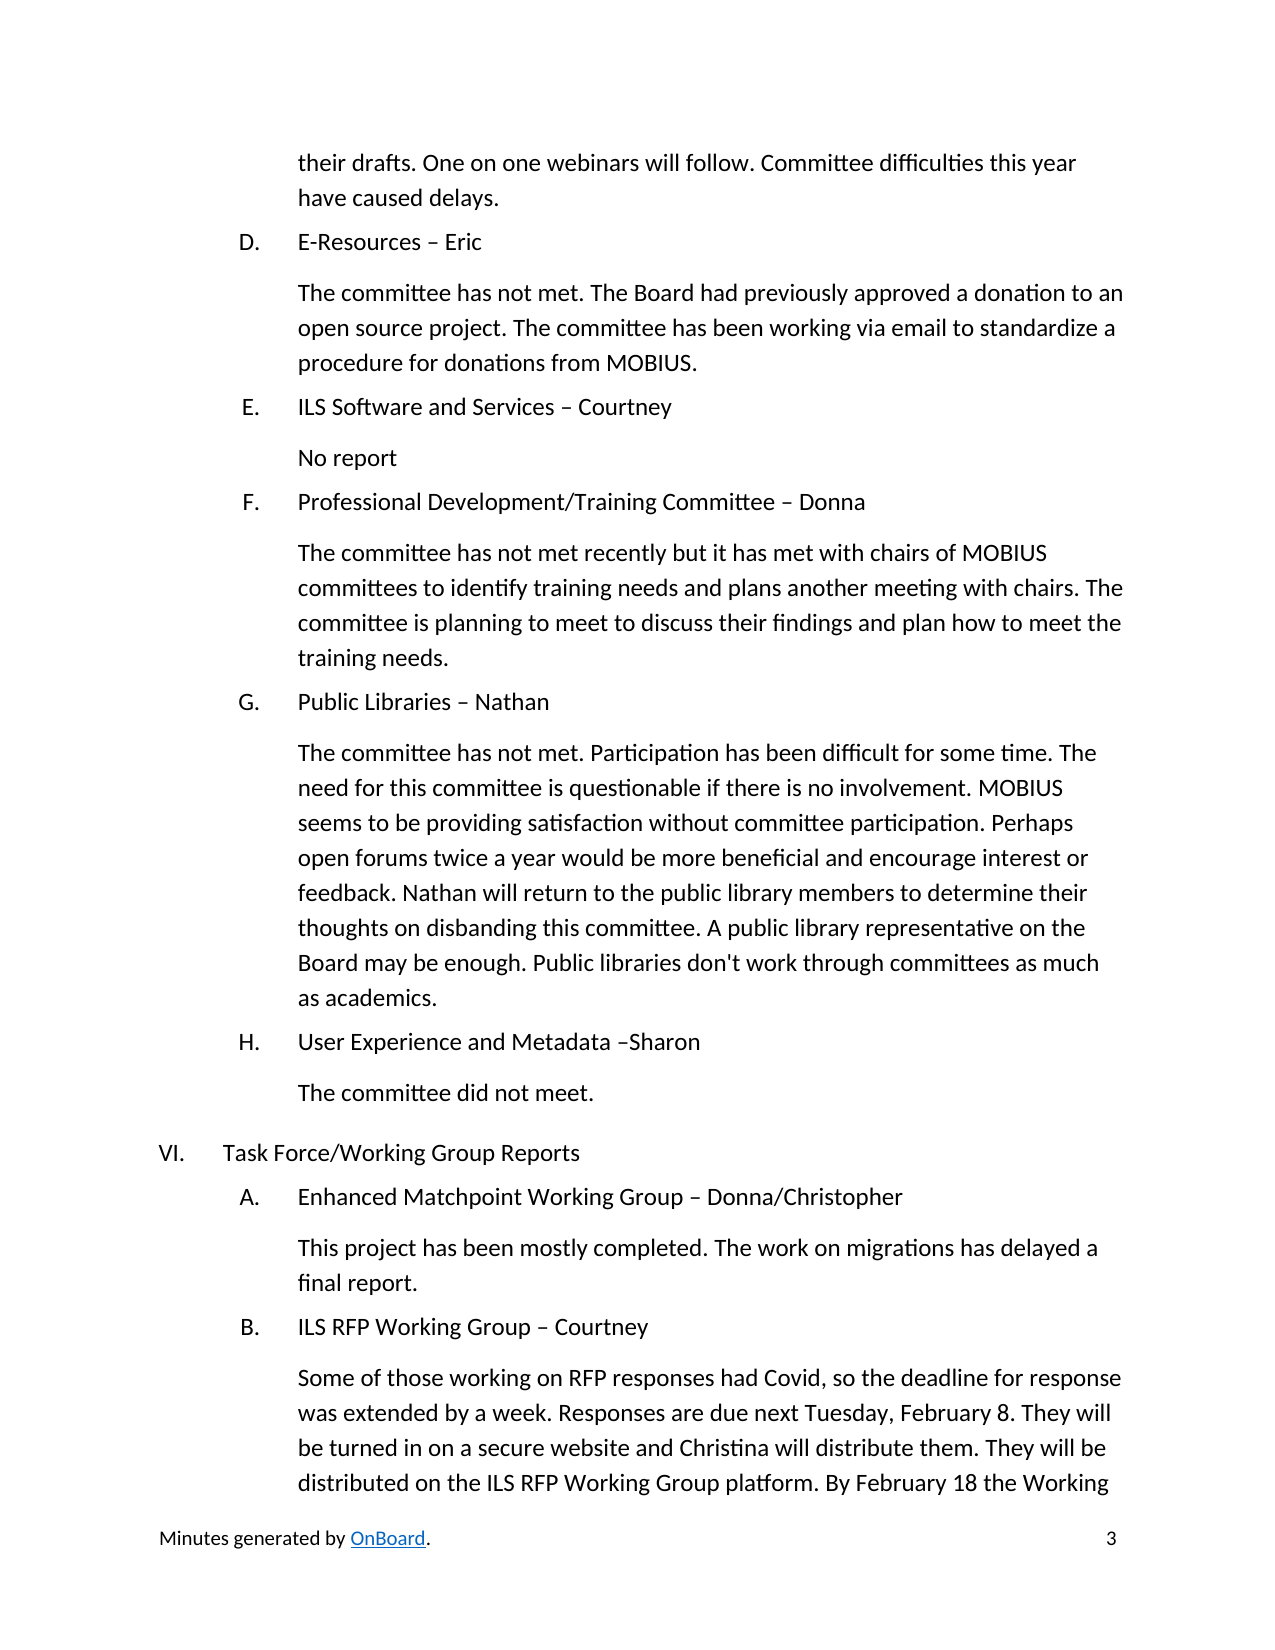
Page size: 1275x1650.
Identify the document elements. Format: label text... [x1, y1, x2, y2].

list Professional Development/Training Committee – Donna [260, 486, 1127, 516]
text The committee has not met. The Board had previously approved a donation to an open source project. The committee has been working via email to standardize a procedure for donations from MOBIUS. [298, 278, 1127, 378]
text This project has been mostly completed. The work on migrations has delayed a final report. [298, 1233, 1127, 1298]
list Task Force/Working Group Reports [185, 1138, 1127, 1168]
text The committee did not meet. [298, 1078, 1127, 1108]
text The committee has not met. Participation has been difficult for some time. The need for this committee is questionable if there is no involvement. MOBIUS seems to be providing satisfaction without committee participation. Perhaps open forums twice a year would be more beneficial and encourage interest or feedback. Nathan will return to the public library members to determine their thoughts on disbanding this committee. A public library representative on the Board may be enough. Public libraries don't work through committees as much as academics. [298, 738, 1127, 1013]
text No report [298, 443, 1127, 473]
list ILS RFP Working Group – Courtney [260, 1311, 1127, 1341]
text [298, 1363, 1127, 1498]
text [298, 148, 1127, 213]
list User Experience and Metadata –Sharon [260, 1026, 1127, 1056]
list E-Resources – Eric [260, 226, 1127, 256]
list Enhanced Matchpoint Working Group – Donna/Christopher [260, 1181, 1127, 1211]
text The committee has not met recently but it has met with chairs of MOBIUS committees to identify training needs and plans another meeting with chairs. The committee is planning to meet to discuss their findings and plan how to meet the training needs. [298, 538, 1127, 673]
list Public Libraries – Nathan [260, 686, 1127, 716]
list ILS Software and Services – Courtney [260, 391, 1127, 421]
